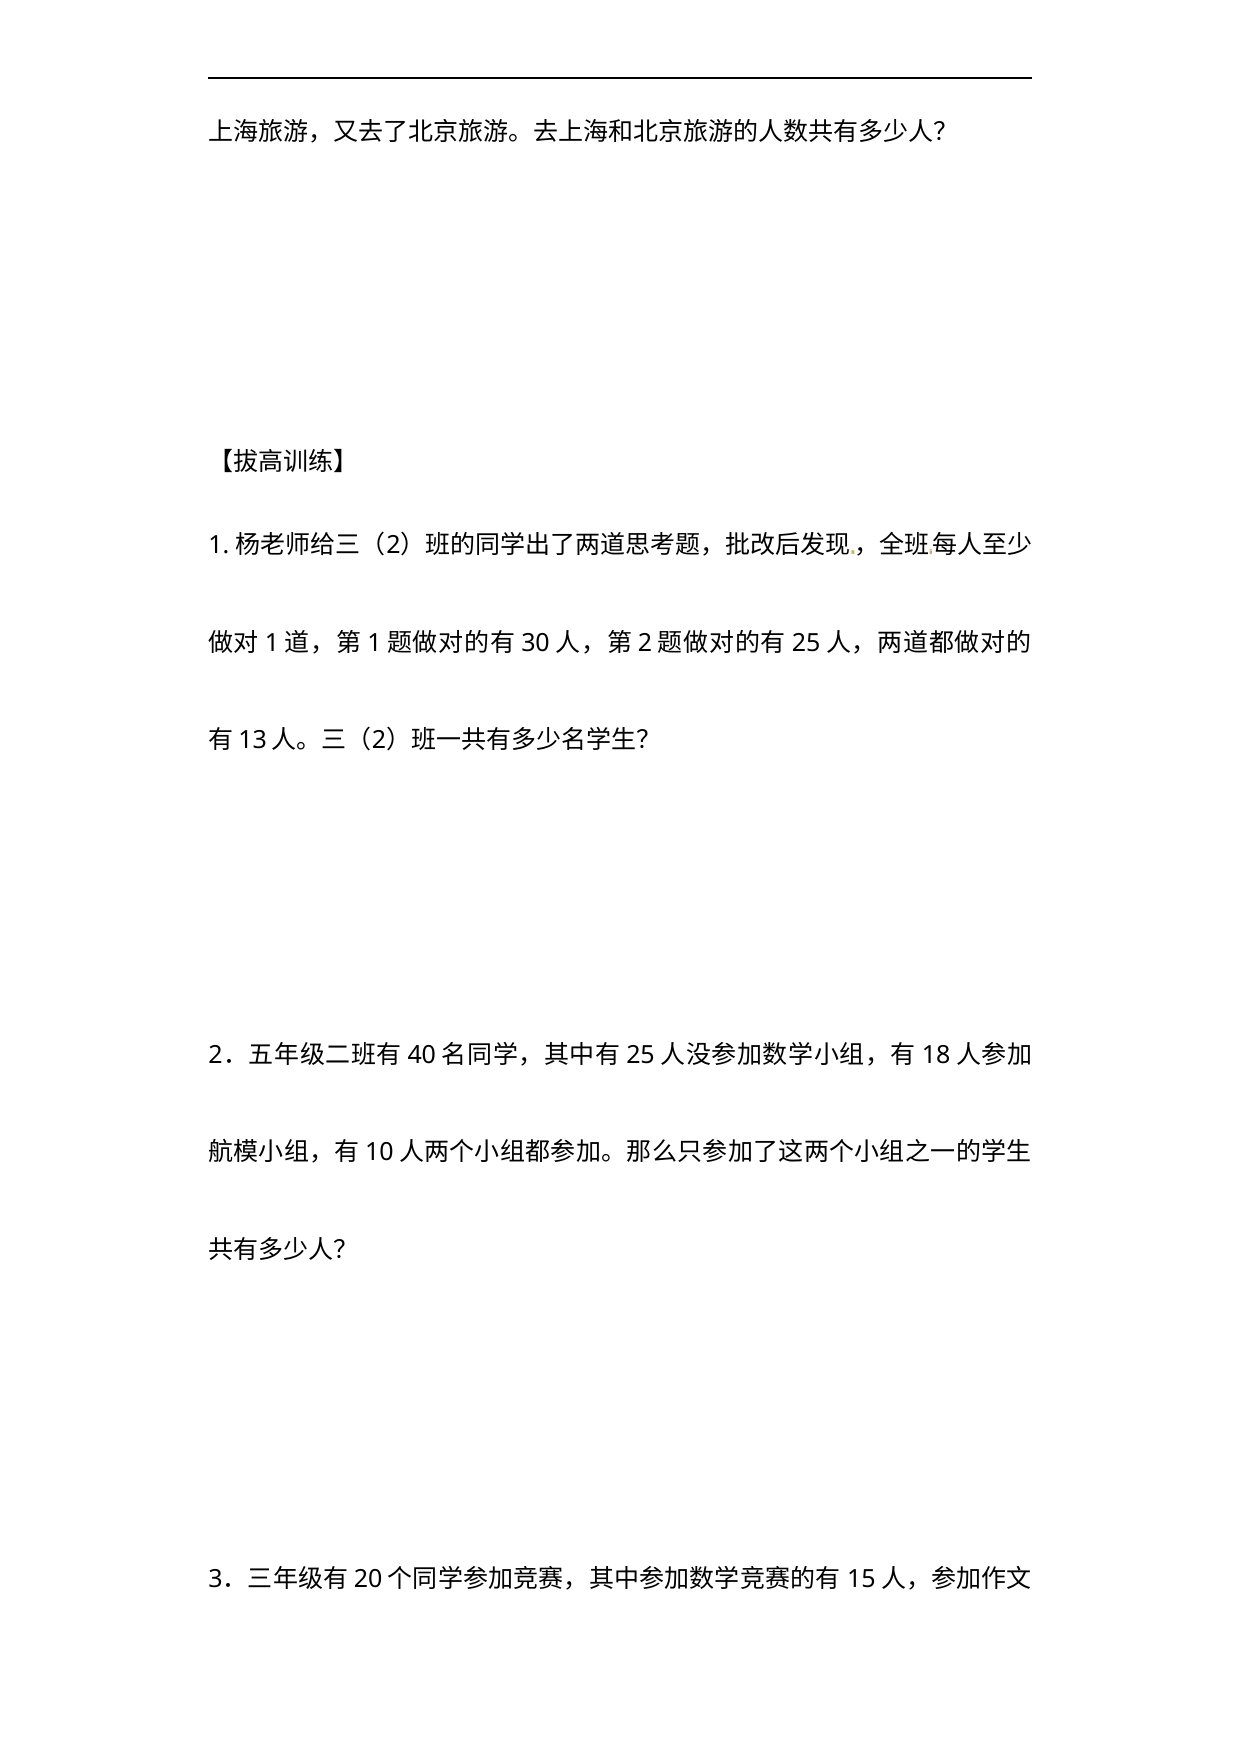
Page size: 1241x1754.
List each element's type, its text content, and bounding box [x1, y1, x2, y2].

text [208, 1544, 1032, 1609]
text 2．五年级二班有40名同学，其中有25人没参加数学小组，有18人参加航模小组，有10人两个小组都参加。那么只参加了这两个小组之一的学生共有多少人？ [208, 1020, 1032, 1280]
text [208, 97, 1032, 162]
text 【拔高训练】 [208, 427, 1032, 492]
text 1. 杨老师给三（2）班的同学出了两道思考题，批改后发现，全班每人至少做对1道，第1题做对的有30人，第2题做对的有25人，两道都做对的有13人。三（2）班一共有多少名学生？ [208, 511, 1032, 771]
